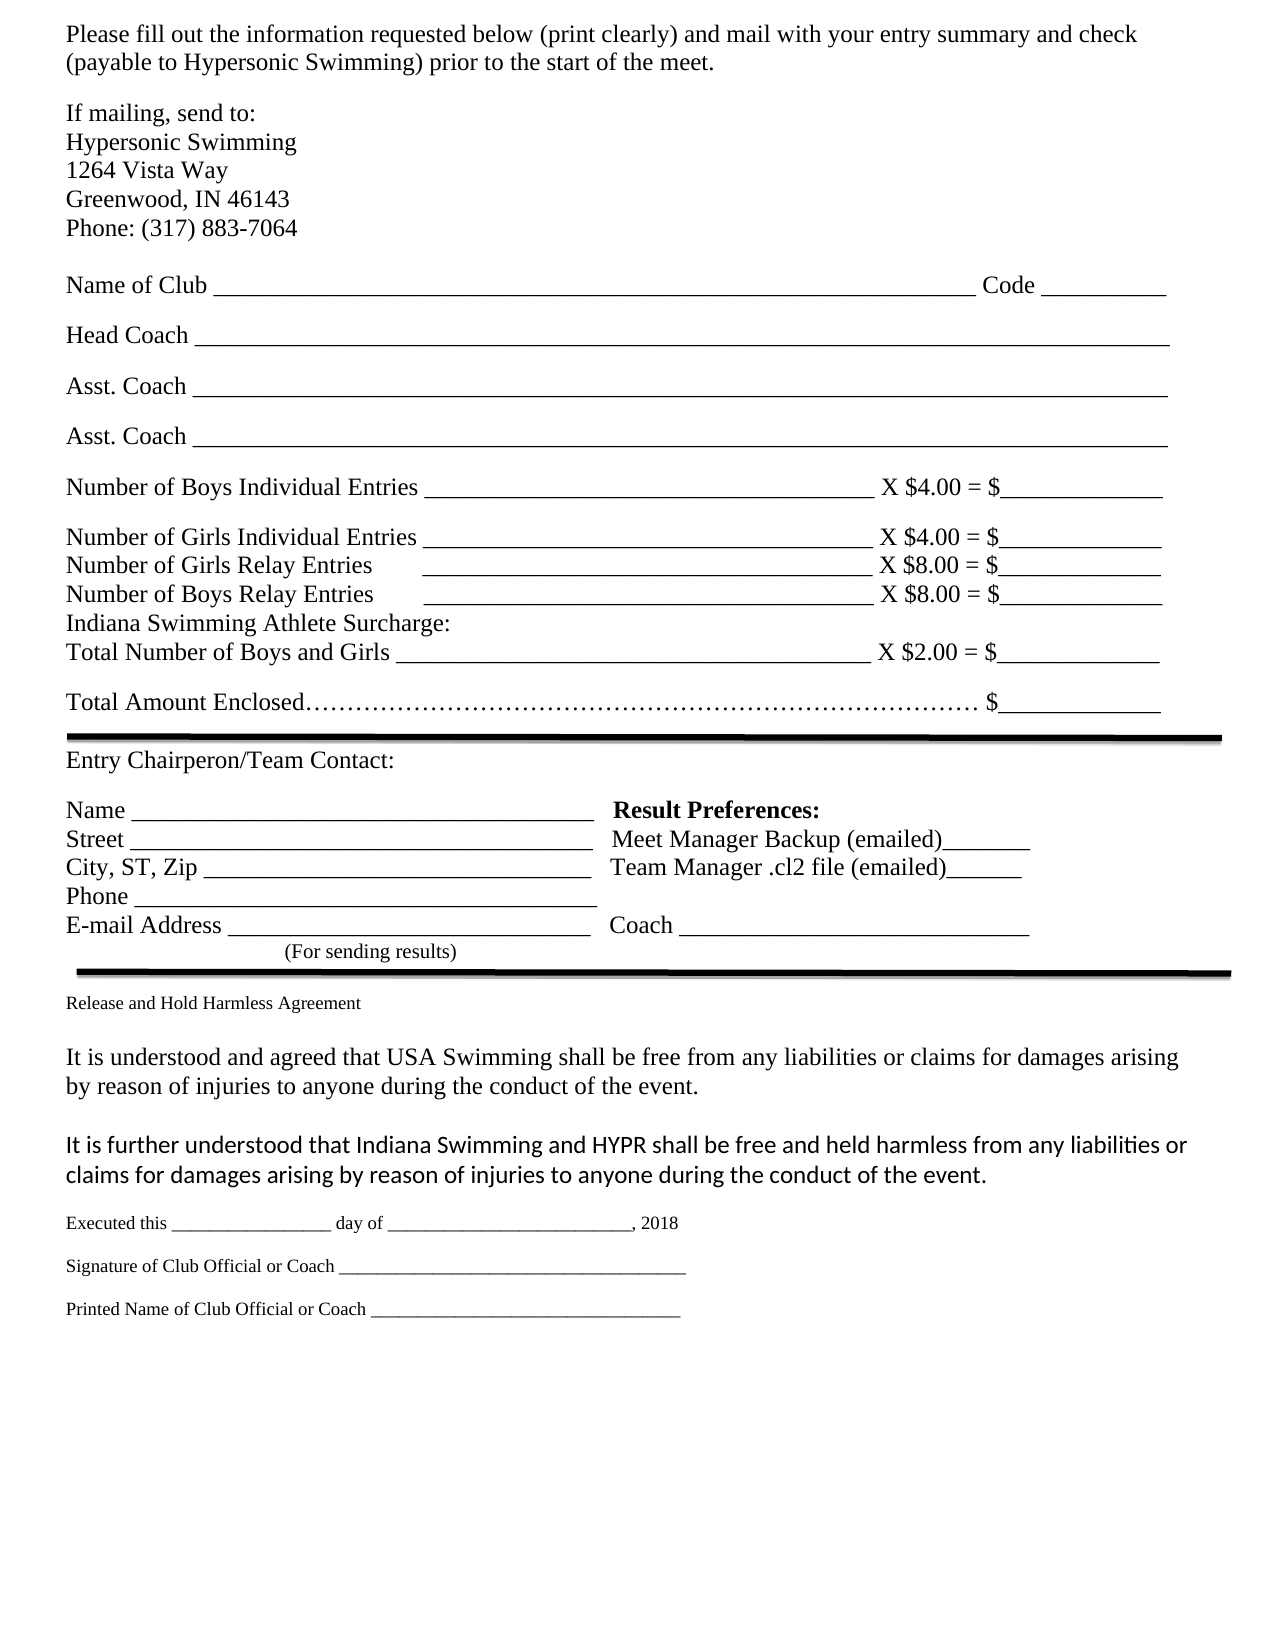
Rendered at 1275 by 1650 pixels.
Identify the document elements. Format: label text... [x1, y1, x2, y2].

text Number of Boys Individual Entries ____________________________________ X $4.00 = $_____________ [66, 472, 1209, 500]
text It is further understood that Indiana Swimming and HYPR shall be free and held harmless from any liabilities or claims for damages arising by reason of injuries to anyone during the conduct of the event. [66, 1129, 1209, 1190]
text E-mail Address _____________________________ Coach ____________________________ [66, 910, 1209, 939]
text Total Number of Boys and Girls ______________________________________ X $2.00 = $_____________ [66, 637, 1209, 666]
text (For sending results) [66, 939, 1209, 963]
text Number of Boys Relay Entries ____________________________________ X $8.00 = $_____________ [66, 579, 1209, 608]
text Asst. Coach ______________________________________________________________________________ [66, 421, 1209, 450]
text It is understood and agreed that USA Swimming shall be free from any liabilities or claims for damages arising by reason of injuries to anyone during the conduct of the event. [66, 1042, 1209, 1100]
text Entry Chairperon/Team Contact: [66, 745, 1209, 773]
text Signature of Club Official or Coach _____________________________________ [66, 1255, 1209, 1276]
text City, ST, Zip _______________________________ Team Manager .cl2 file (emailed)______ [66, 852, 1209, 881]
text Number of Girls Relay Entries ____________________________________ X $8.00 = $_____________ [66, 551, 1209, 579]
text Phone _____________________________________ [66, 881, 1209, 910]
text 1264 Vista Way [66, 155, 1209, 184]
text Greenwood, IN 46143 [66, 184, 1209, 213]
text Name _____________________________________ Result Preferences: [66, 795, 1209, 824]
text Asst. Coach ______________________________________________________________________________ [66, 371, 1209, 400]
text Head Coach ______________________________________________________________________________ [66, 321, 1209, 349]
text If mailing, send to: [66, 98, 1209, 127]
text Release and Hold Harmless Agreement [66, 992, 1209, 1013]
text Indiana Swimming Athlete Surcharge: [66, 608, 1209, 637]
text Hypersonic Swimming [66, 127, 1209, 155]
text Executed this _________________ day of __________________________, 2018 [66, 1212, 1209, 1233]
text Name of Club _____________________________________________________________ Code __________ [66, 270, 1209, 299]
text Printed Name of Club Official or Coach _________________________________ [66, 1298, 1209, 1319]
text Total Amount Enclosed……………………………………………………………………… $_____________ [66, 687, 1209, 716]
text Number of Girls Individual Entries ____________________________________ X $4.00 = $_____________ [66, 522, 1209, 551]
text Please fill out the information requested below (print clearly) and mail with your entry summary and check (payable to Hypersonic Swimming) prior to the start of the meet. [66, 19, 1209, 76]
text Phone: (317) 883-7064 [66, 213, 1209, 242]
text Street _____________________________________ Meet Manager Backup (emailed)_______ [66, 824, 1209, 852]
